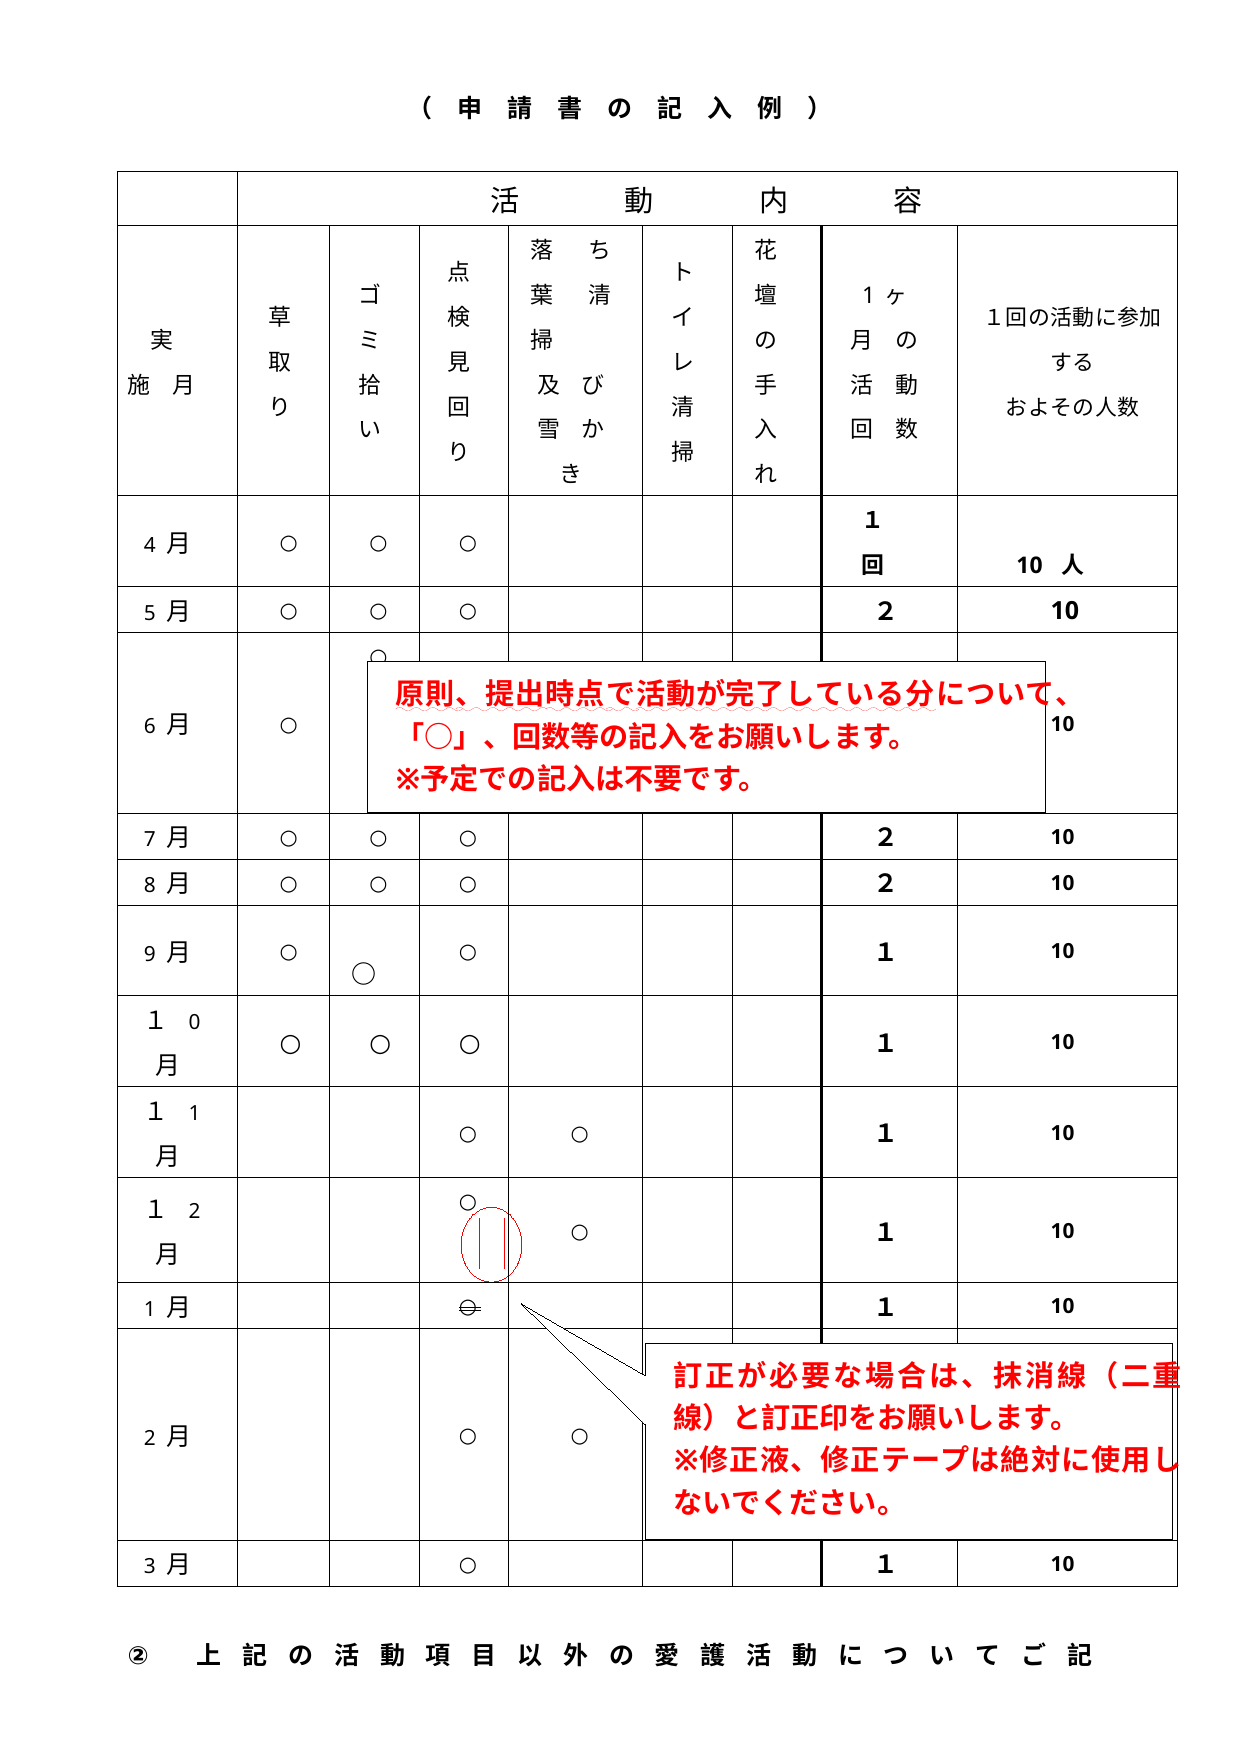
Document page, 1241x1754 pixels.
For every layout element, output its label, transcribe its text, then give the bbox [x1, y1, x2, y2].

table_cell [733, 860, 820, 904]
table_cell ○ [330, 906, 419, 995]
table_cell [509, 496, 642, 586]
table_cell ○ [420, 996, 508, 1086]
table_cell ○ [238, 860, 329, 904]
table_cell ２ [823, 814, 957, 858]
table_cell ２ [823, 633, 957, 661]
table_cell [733, 1541, 820, 1586]
table_cell ○ [420, 906, 508, 995]
table_cell [643, 814, 732, 858]
table_cell １ [823, 906, 957, 995]
table_cell 点検 見回り [420, 226, 508, 495]
table_cell [733, 996, 820, 1086]
table_cell １回 [823, 496, 957, 586]
table_cell [509, 814, 642, 858]
table_cell ○ [238, 996, 329, 1086]
table_cell [238, 1541, 329, 1586]
table_cell [509, 1541, 642, 1586]
table_cell [643, 633, 732, 661]
table_cell １1月 [118, 1087, 237, 1177]
table_cell [733, 1283, 820, 1328]
table_cell ○ [420, 860, 508, 904]
table_cell 5月 [118, 587, 237, 632]
table_cell ○ [238, 587, 329, 632]
table_header [118, 172, 237, 225]
table_cell ○ [238, 906, 329, 995]
table_cell [643, 860, 732, 904]
table_cell 10 [958, 1087, 1177, 1177]
table_cell 1月 [118, 1283, 237, 1328]
table_cell 10人 [958, 496, 1177, 586]
table_cell [643, 496, 732, 586]
table_cell 草取り [238, 226, 329, 495]
table_cell [330, 1541, 419, 1586]
table_cell ○ [330, 814, 419, 858]
table_cell １2月 [118, 1178, 237, 1282]
table_cell １ [823, 1541, 957, 1586]
table_cell [733, 1087, 820, 1177]
table_cell 花壇の手入れ [733, 226, 820, 495]
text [127, 1632, 1113, 1676]
table_cell 10 [958, 1283, 1177, 1328]
table_cell ゴミ 拾い [330, 226, 419, 495]
table_cell １0月 [118, 996, 237, 1086]
table_cell [330, 1178, 419, 1282]
table_cell 10 [958, 587, 1177, 632]
table_cell [238, 1087, 329, 1177]
table_cell 6月 [118, 633, 237, 813]
table_cell ２ [823, 860, 957, 904]
table_cell ○ [330, 860, 419, 904]
table_cell ○ [238, 496, 329, 586]
table_cell ○ [420, 633, 508, 661]
table_cell [643, 1087, 732, 1177]
table_cell [509, 633, 642, 661]
table_cell [643, 1283, 732, 1328]
table_cell ○ [420, 1283, 508, 1328]
table_cell ○ [509, 1087, 642, 1177]
table_cell ○ [509, 1178, 642, 1282]
table_cell [643, 1329, 732, 1374]
table_cell ○ [330, 996, 419, 1086]
table_cell １ [823, 1178, 957, 1282]
table_cell １回の活動に参加する およその人数 [958, 226, 1177, 495]
table_cell [509, 996, 642, 1086]
table_cell ○ [420, 1329, 508, 1540]
table_cell 10 [958, 633, 1177, 813]
table_cell [643, 1541, 732, 1586]
table_cell [509, 906, 642, 995]
table_cell 7月 [118, 814, 237, 858]
table_cell [733, 1329, 820, 1343]
table_cell 10 [958, 906, 1177, 995]
table_cell ○ [420, 1541, 508, 1586]
table_cell ○ [509, 1329, 642, 1540]
table_cell [330, 1329, 419, 1540]
table_header 活 動 内 容 [238, 172, 1177, 225]
table_cell ○ [420, 587, 508, 632]
table_cell [238, 1283, 329, 1328]
table_cell ○ [330, 496, 419, 586]
table_cell 10 [958, 814, 1177, 858]
table_cell ○ [420, 1178, 508, 1282]
table_cell [733, 633, 820, 661]
table_cell [733, 1178, 820, 1282]
table_cell [238, 1178, 329, 1282]
table_cell 1ヶ月の 活動回数 [823, 226, 957, 495]
table_cell ○ [330, 633, 419, 813]
table_cell [509, 587, 642, 632]
table_cell ○ [238, 814, 329, 858]
table_cell 実施月 [118, 226, 237, 495]
table_cell ２ [823, 587, 957, 632]
table_cell 9月 [118, 906, 237, 995]
table_cell １ [823, 1283, 957, 1328]
table_cell 落ち葉清掃 及び雪かき [509, 226, 642, 495]
table_cell 8月 [118, 860, 237, 904]
table_cell [330, 1283, 419, 1328]
table_cell ○ [330, 587, 419, 632]
table_cell 10 [958, 1541, 1177, 1586]
table_cell [643, 587, 732, 632]
table_cell [509, 860, 642, 904]
table_cell 4月 [118, 496, 237, 586]
table_cell [733, 814, 820, 858]
table_cell 10 [958, 1178, 1177, 1282]
table_cell 3月 [118, 1541, 237, 1586]
table_cell ○ [420, 1087, 508, 1177]
table_cell 10 [958, 996, 1177, 1086]
table_cell １ [823, 1329, 957, 1343]
table_cell 10 [958, 1329, 1177, 1363]
table_cell [238, 1329, 329, 1540]
table_cell 10 [958, 860, 1177, 904]
table_cell [330, 1087, 419, 1177]
table_cell [509, 1283, 642, 1328]
table_cell ○ [238, 633, 329, 813]
table_cell ○ [420, 496, 508, 586]
table_cell [733, 496, 820, 586]
table_cell [643, 1178, 732, 1282]
table_cell １ [823, 996, 957, 1086]
table_cell トイレ 清掃 [643, 226, 732, 495]
table_cell [733, 587, 820, 632]
table_cell [643, 996, 732, 1086]
table_cell ○ [420, 814, 508, 858]
table_cell [643, 906, 732, 995]
table_cell [733, 906, 820, 995]
table_cell 2月 [118, 1329, 237, 1540]
table_cell １ [823, 1087, 957, 1177]
